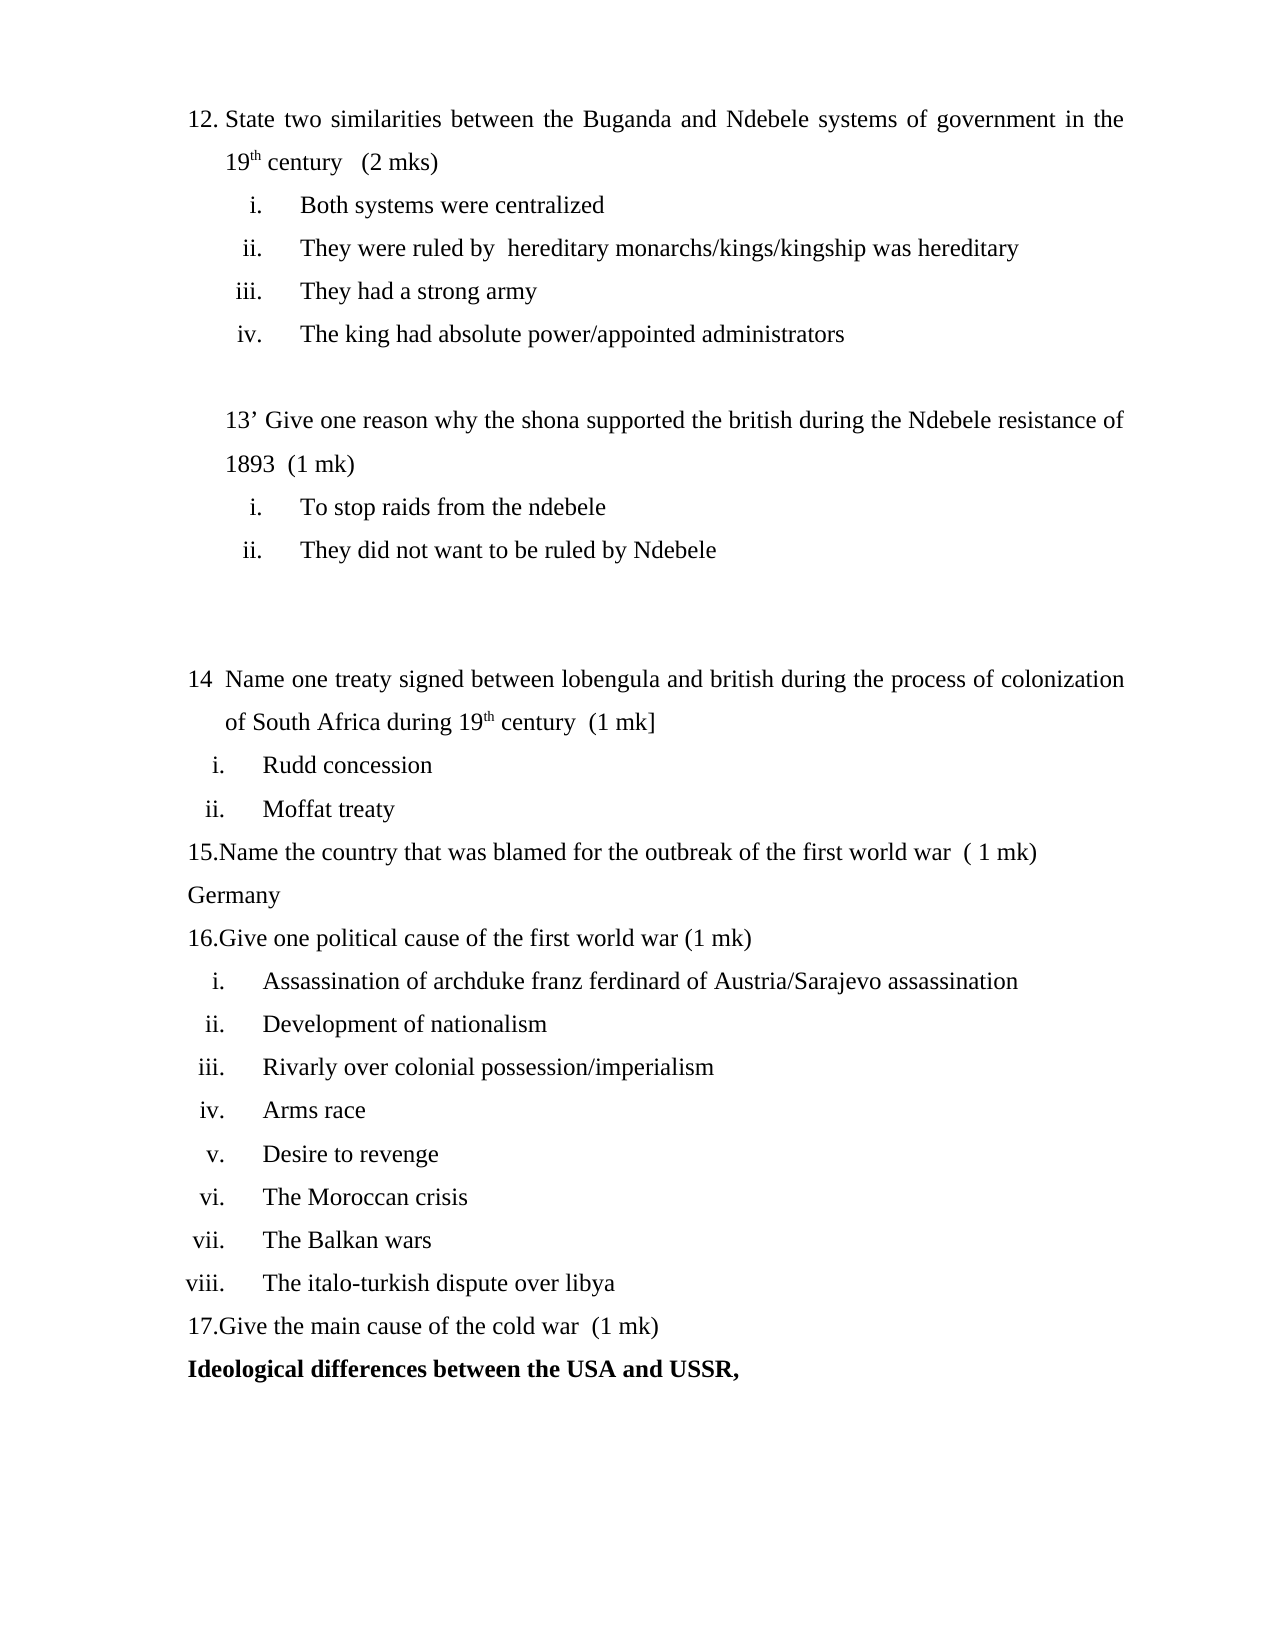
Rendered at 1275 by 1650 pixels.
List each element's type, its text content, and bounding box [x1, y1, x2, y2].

list Arms race [225, 1096, 1125, 1124]
text 15.Name the country that was blamed for the outbreak of the first world war ( 1 mk) [187, 837, 1125, 866]
list Assassination of archduke franz ferdinard of Austria/Sarajevo assassination [225, 966, 1125, 995]
list Both systems were centralized [262, 190, 1125, 219]
text 17.Give the main cause of the cold war (1 mk) [187, 1311, 1125, 1340]
list State two similarities between the Buganda and Ndebele systems of government in the 19th century (2 mks) [187, 104, 1125, 176]
list Name one treaty signed between lobengula and british during the process of colonization of South Africa during 19th century (1 mk] [187, 664, 1125, 736]
list Rudd concession [225, 751, 1125, 779]
text 16.Give one political cause of the first world war (1 mk) [187, 923, 1125, 952]
list They were ruled by hereditary monarchs/kings/kingship was hereditary [262, 233, 1125, 262]
text 13’ Give one reason why the shona supported the british during the Ndebele resistance of 1893 (1 mk) [225, 406, 1125, 477]
list They did not want to be ruled by Ndebele [262, 535, 1125, 564]
list Rivarly over colonial possession/imperialism [225, 1052, 1125, 1081]
list To stop raids from the ndebele [262, 492, 1125, 521]
list The italo-turkish dispute over libya [225, 1268, 1125, 1297]
text Germany [187, 880, 1125, 909]
list The Moroccan crisis [225, 1182, 1125, 1211]
list They had a strong army [262, 276, 1125, 305]
list The king had absolute power/appointed administrators [262, 319, 1125, 348]
list The Balkan wars [225, 1225, 1125, 1254]
list Desire to revenge [225, 1139, 1125, 1167]
text Ideological differences between the USA and USSR, [187, 1354, 1125, 1383]
list Moffat treaty [225, 794, 1125, 822]
list Development of nationalism [225, 1009, 1125, 1038]
